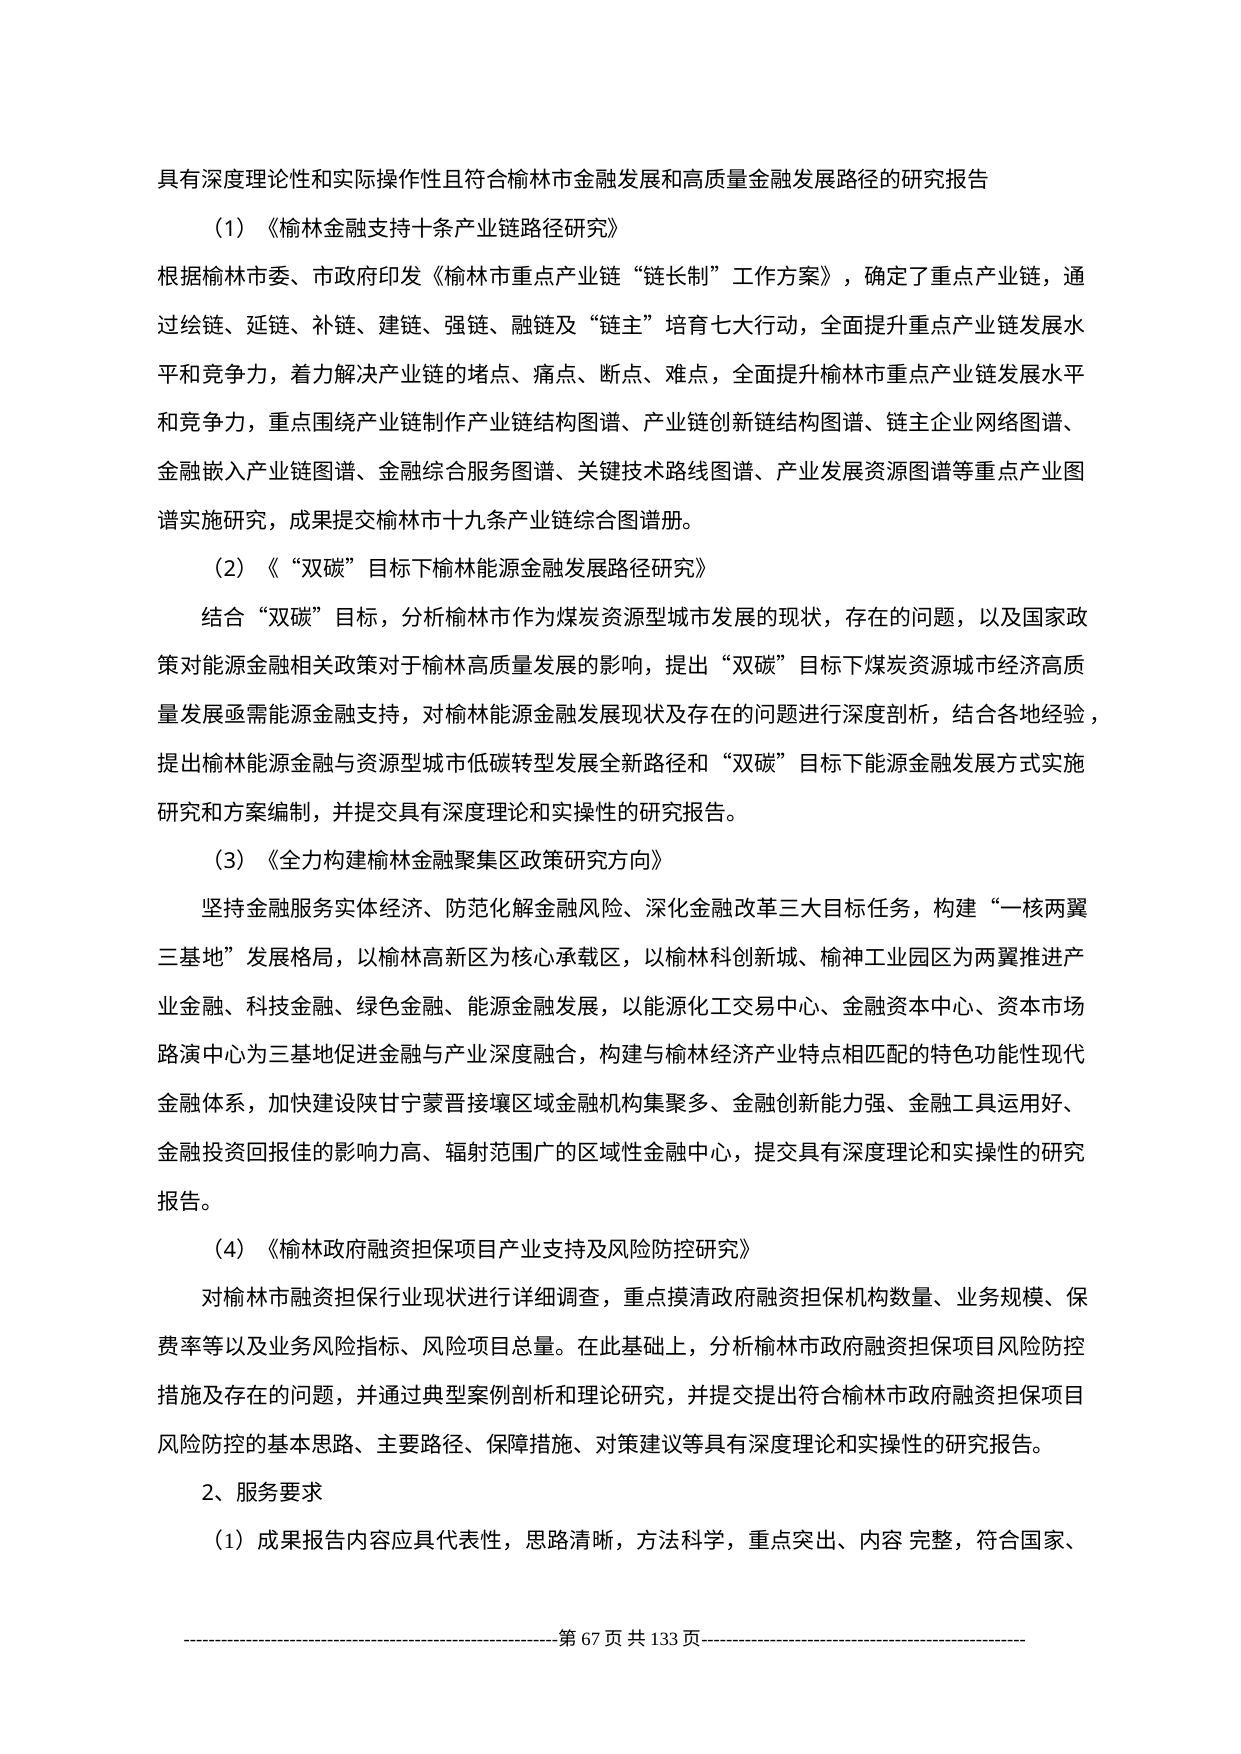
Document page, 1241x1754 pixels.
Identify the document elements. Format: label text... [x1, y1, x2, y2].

text （2）《“双碳”目标下榆林能源金融发展路径研究》 [158, 551, 1089, 583]
text （1）《榆林金融支持十条产业链路径研究》 [158, 210, 1089, 243]
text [158, 1523, 1089, 1555]
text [158, 162, 1089, 194]
subtitle （3）《全力构建榆林金融聚集区政策研究方向》 [158, 842, 1089, 875]
subtitle 结合“双碳”目标，分析榆林市作为煤炭资源型城市发展的现状，存在的问题，以及国家政策对能源金融相关政策对于榆林高质量发展的影响，提出“双碳”目标下煤炭资源城市经济高质量发展亟需能源金融支持，对榆林能源金融发展现状及存在的问题进行深度剖析，结合各地经验，提出榆林能源金融与资源型城市低碳转型发展全新路径和“双碳”目标下能源金融发展方式实施研究和方案编制，并提交具有深度理论和实操性的研究报告。 [158, 599, 1089, 827]
text 2、服务要求 [158, 1474, 1084, 1507]
subtitle 坚持金融服务实体经济、防范化解金融风险、深化金融改革三大目标任务，构建“一核两翼三基地”发展格局，以榆林高新区为核心承载区，以榆林科创新城、榆神工业园区为两翼推进产业金融、科技金融、绿色金融、能源金融发展，以能源化工交易中心、金融资本中心、资本市场路演中心为三基地促进金融与产业深度融合，构建与榆林经济产业特点相匹配的特色功能性现代金融体系，加快建设陕甘宁蒙晋接壤区域金融机构集聚多、金融创新能力强、金融工具运用好、金融投资回报佳的影响力高、辐射范围广的区域性金融中心，提交具有深度理论和实操性的研究报告。 [158, 891, 1089, 1216]
subtitle （4）《榆林政府融资担保项目产业支持及风险防控研究》 [158, 1232, 1089, 1264]
text 根据榆林市委、市政府印发《榆林市重点产业链“链长制”工作方案》，确定了重点产业链，通过绘链、延链、补链、建链、强链、融链及“链主”培育七大行动，全面提升重点产业链发展水平和竞争力，着力解决产业链的堵点、痛点、断点、难点，全面提升榆林市重点产业链发展水平和竞争力，重点围绕产业链制作产业链结构图谱、产业链创新链结构图谱、链主企业网络图谱、金融嵌入产业链图谱、金融综合服务图谱、关键技术路线图谱、产业发展资源图谱等重点产业图谱实施研究，成果提交榆林市十九条产业链综合图谱册。 [158, 259, 1089, 535]
subtitle 对榆林市融资担保行业现状进行详细调查，重点摸清政府融资担保机构数量、业务规模、保费率等以及业务风险指标、风险项目总量。在此基础上，分析榆林市政府融资担保项目风险防控措施及存在的问题，并通过典型案例剖析和理论研究，并提交提出符合榆林市政府融资担保项目风险防控的基本思路、主要路径、保障措施、对策建议等具有深度理论和实操性的研究报告。 [158, 1280, 1089, 1459]
